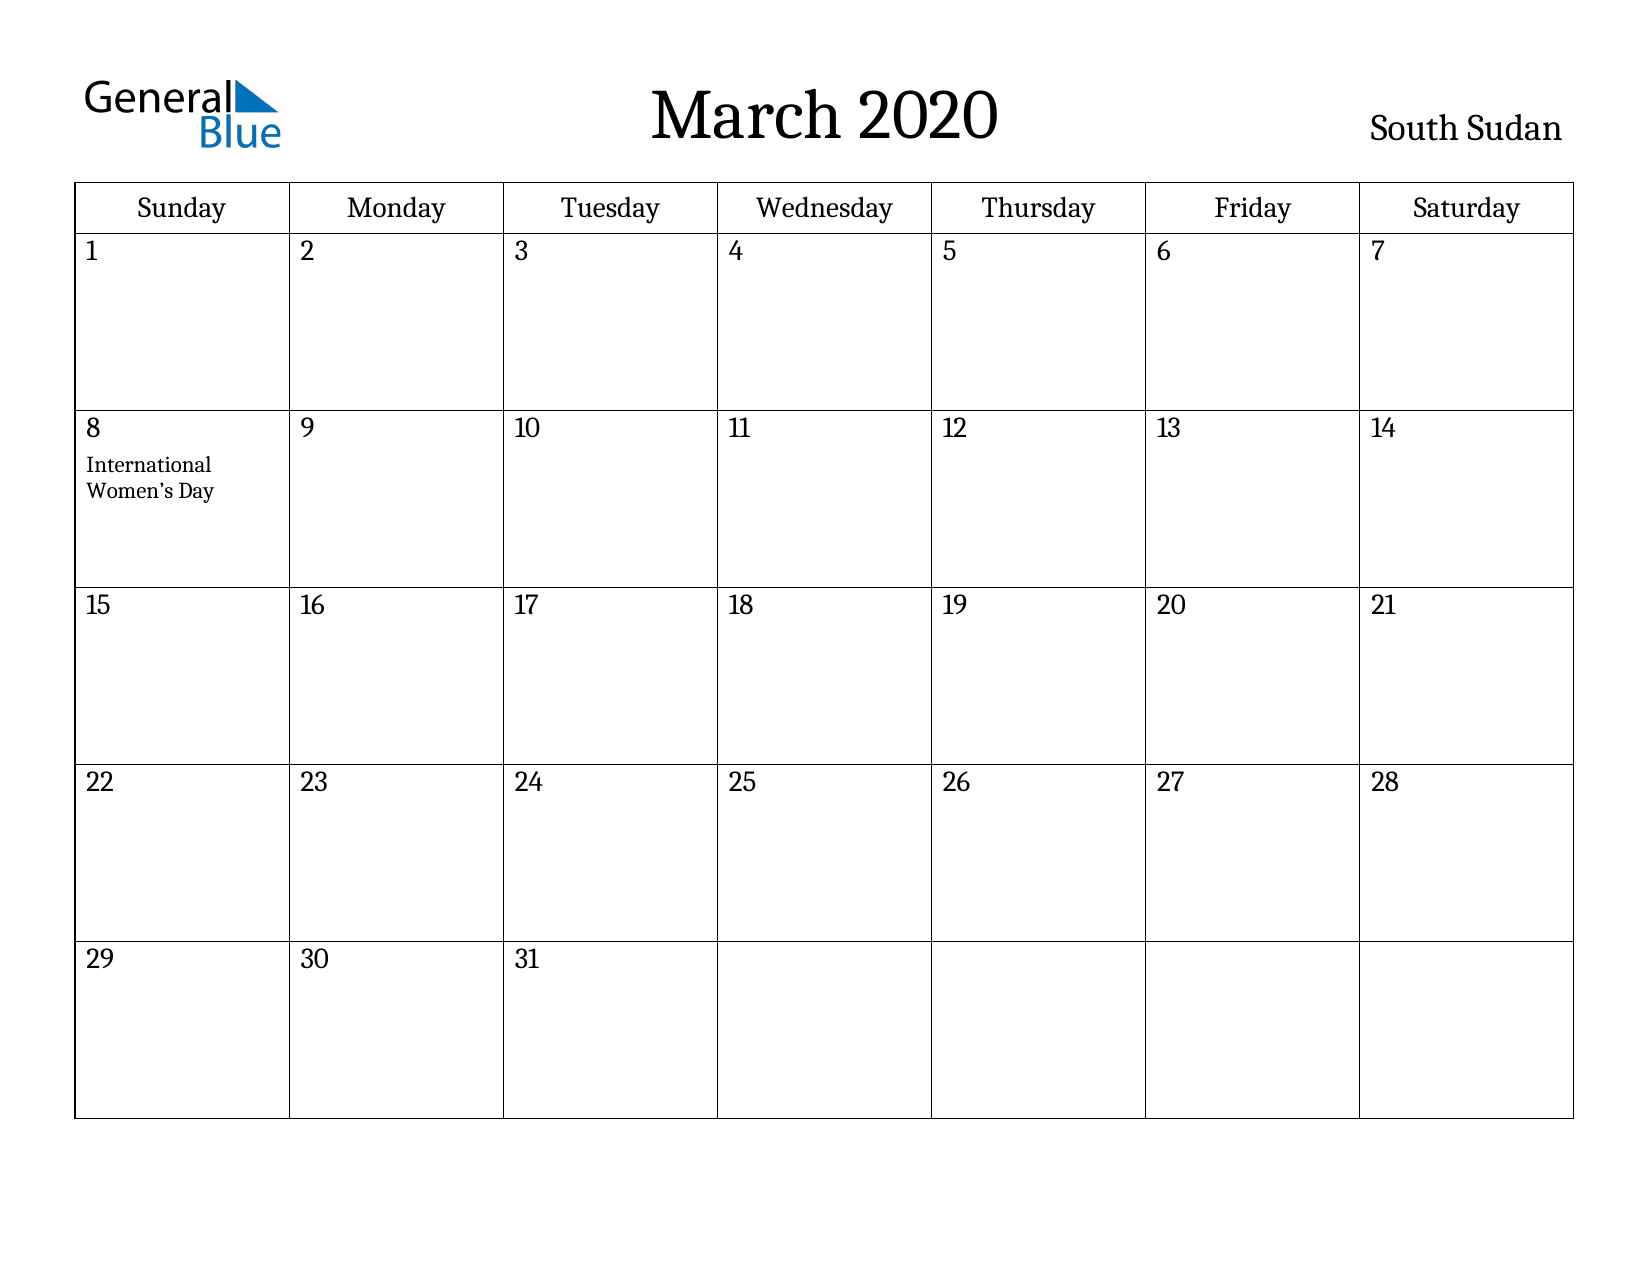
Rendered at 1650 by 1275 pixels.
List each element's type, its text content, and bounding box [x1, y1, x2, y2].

table_header South Sudan [1146, 75, 1574, 182]
table_cell [290, 806, 503, 941]
table_header [75, 75, 503, 182]
picture [85, 80, 281, 148]
table_cell [932, 806, 1145, 941]
table_cell [290, 983, 503, 1118]
table_cell [290, 452, 503, 587]
table_cell [504, 806, 717, 941]
table_cell 10 [504, 411, 717, 452]
table_cell [76, 629, 289, 764]
table_cell [1146, 983, 1359, 1118]
table_cell [1146, 942, 1359, 983]
table_cell Monday [290, 183, 503, 233]
table_cell 19 [932, 588, 1145, 629]
table_cell 12 [932, 411, 1145, 452]
table_cell [76, 275, 289, 410]
table_cell Thursday [932, 183, 1145, 233]
table_cell 9 [290, 411, 503, 452]
table_cell Saturday [1360, 183, 1573, 233]
table_cell Sunday [76, 183, 289, 233]
table_cell 18 [718, 588, 931, 629]
table_cell [1146, 806, 1359, 941]
table_cell Tuesday [504, 183, 717, 233]
table_cell [1146, 629, 1359, 764]
table_cell 3 [504, 234, 717, 275]
table_cell 27 [1146, 765, 1359, 806]
table_cell [1146, 452, 1359, 587]
table_cell [718, 806, 931, 941]
table_cell [932, 452, 1145, 587]
table_cell 22 [76, 765, 289, 806]
table_cell [932, 983, 1145, 1118]
table_cell 2 [290, 234, 503, 275]
table_cell [932, 942, 1145, 983]
table_cell [1360, 452, 1573, 587]
table_cell [718, 983, 931, 1118]
table_cell [290, 275, 503, 410]
table_cell [1360, 275, 1573, 410]
table_cell [718, 452, 931, 587]
table_cell 25 [718, 765, 931, 806]
table_cell [1360, 942, 1573, 983]
table_cell [1360, 629, 1573, 764]
table_cell 16 [290, 588, 503, 629]
table_cell [504, 275, 717, 410]
table_cell [76, 806, 289, 941]
table_cell [718, 629, 931, 764]
table_cell 11 [718, 411, 931, 452]
table_cell 6 [1146, 234, 1359, 275]
table_cell 14 [1360, 411, 1573, 452]
table_cell 15 [76, 588, 289, 629]
table_cell [1146, 275, 1359, 410]
table_cell 17 [504, 588, 717, 629]
table_cell 20 [1146, 588, 1359, 629]
table_cell [504, 983, 717, 1118]
table_cell 21 [1360, 588, 1573, 629]
table_cell 24 [504, 765, 717, 806]
table_cell 4 [718, 234, 931, 275]
table_cell [718, 942, 931, 983]
table_cell [504, 629, 717, 764]
table_cell 30 [290, 942, 503, 983]
table_cell 8 [76, 411, 289, 452]
table_cell International Women’s Day [76, 452, 289, 587]
table_cell 31 [504, 942, 717, 983]
table_cell Wednesday [718, 183, 931, 233]
table_cell 13 [1146, 411, 1359, 452]
table_cell [504, 452, 717, 587]
table_cell [1360, 983, 1573, 1118]
table_cell [932, 629, 1145, 764]
table_cell 5 [932, 234, 1145, 275]
table_cell Friday [1146, 183, 1359, 233]
table_cell 23 [290, 765, 503, 806]
table_cell 26 [932, 765, 1145, 806]
table_cell 28 [1360, 765, 1573, 806]
table_header March 2020 [503, 75, 1146, 182]
table_cell [718, 275, 931, 410]
table_cell 7 [1360, 234, 1573, 275]
table_cell 1 [76, 234, 289, 275]
table_cell 29 [76, 942, 289, 983]
table_cell [290, 629, 503, 764]
table_cell [1360, 806, 1573, 941]
table_cell [76, 983, 289, 1118]
table_cell [932, 275, 1145, 410]
